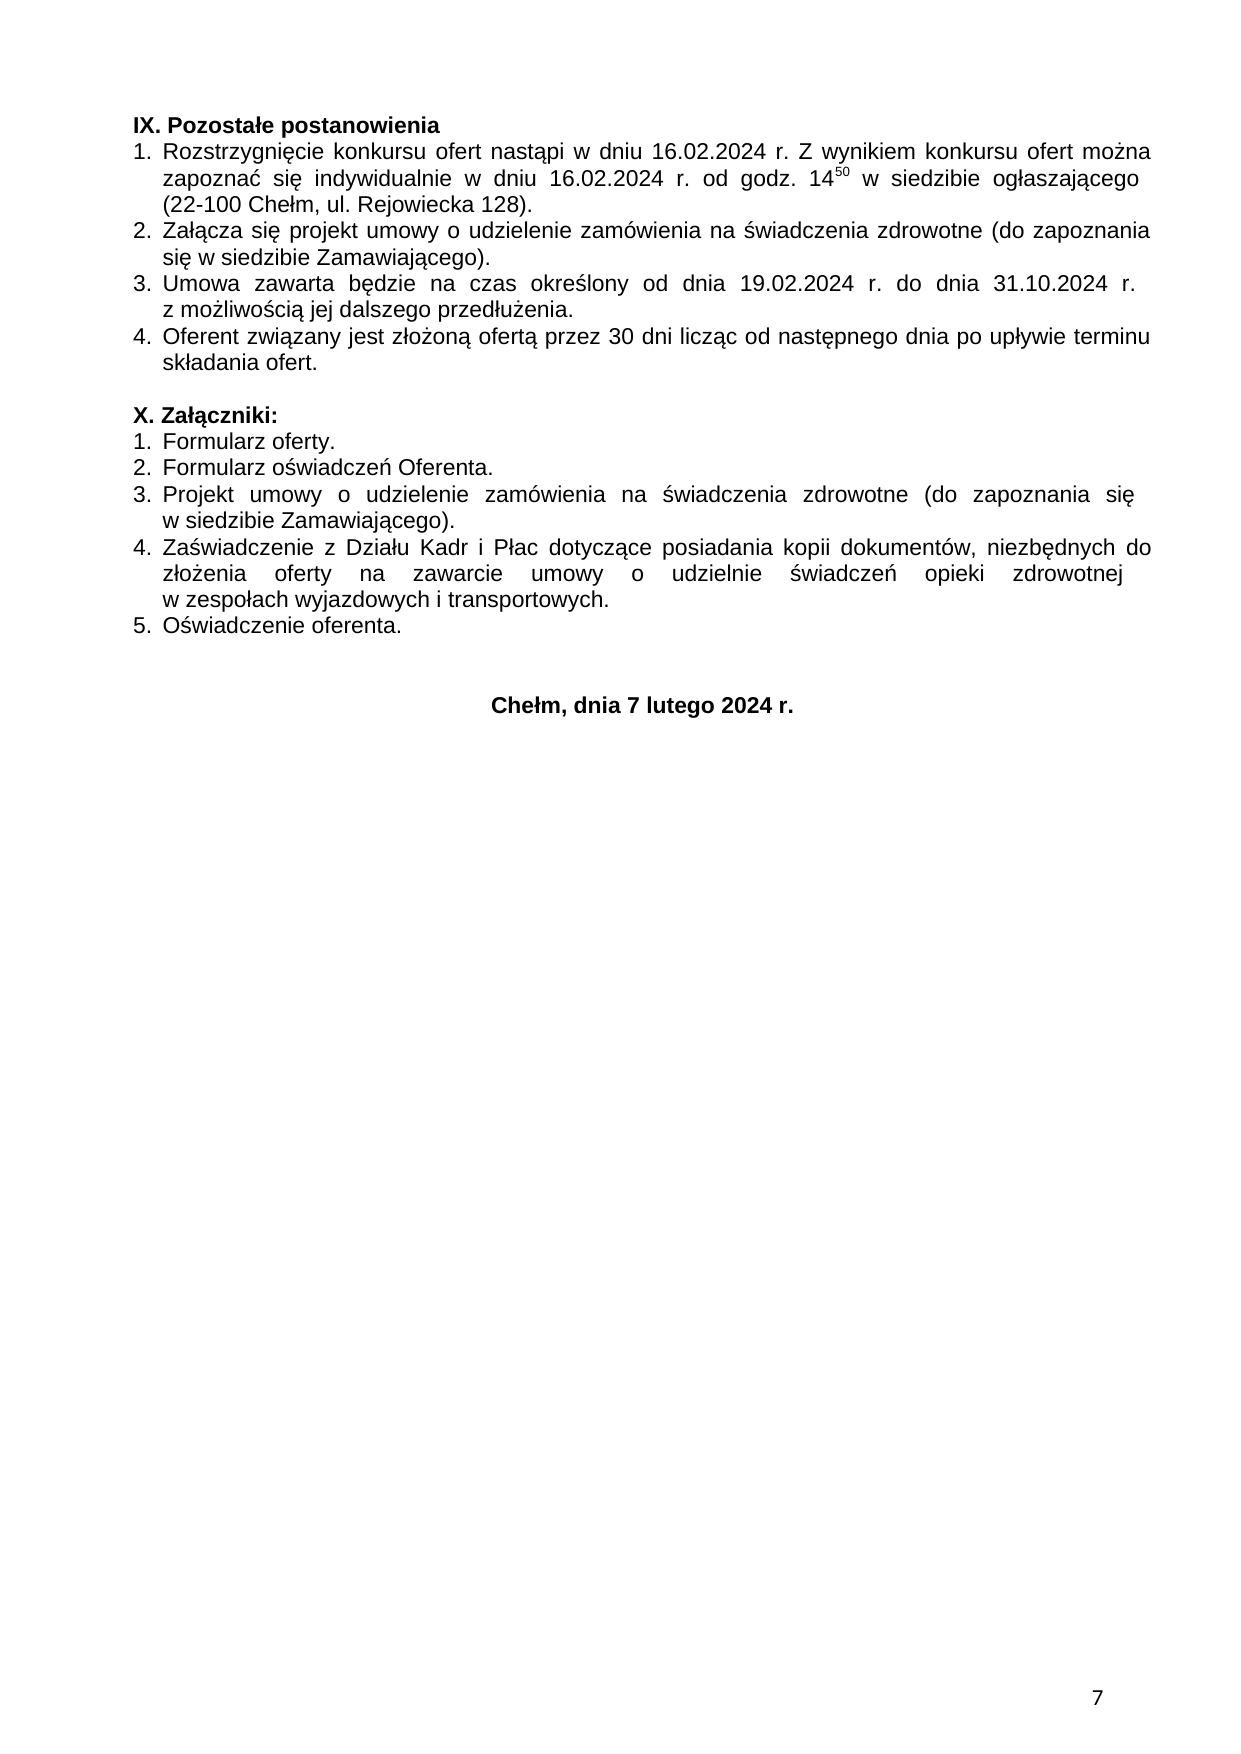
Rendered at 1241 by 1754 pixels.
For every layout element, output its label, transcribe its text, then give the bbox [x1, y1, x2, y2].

list Oferent związany jest złożoną ofertą przez 30 dni licząc od następnego dnia po upływie terminu składania ofert. [133, 323, 1152, 375]
list Załącza się projekt umowy o udzielenie zamówienia na świadczenia zdrowotne (do zapoznania się w siedzibie Zamawiającego). [133, 217, 1152, 270]
list Projekt umowy o udzielenie zamówienia na świadczenia zdrowotne (do zapoznania się w siedzibie Zamawiającego). [133, 481, 1152, 533]
text IX. Pozostałe postanowienia [133, 112, 1152, 138]
list Rozstrzygnięcie konkursu ofert nastąpi w dniu 16.02.2024 r. Z wynikiem konkursu ofert można zapoznać się indywidualnie w dniu 16.02.2024 r. od godz. 1450 w siedzibie ogłaszającego (22-100 Chełm, ul. Rejowiecka 128). [133, 138, 1152, 217]
text X. Załączniki: [133, 402, 1152, 428]
list Formularz oferty. [133, 428, 1152, 454]
list Oświadczenie oferenta. [133, 612, 1152, 639]
text Chełm, dnia 7 lutego 2024 r. [133, 692, 1152, 718]
list Formularz oświadczeń Oferenta. [133, 454, 1152, 481]
list Umowa zawarta będzie na czas określony od dnia 19.02.2024 r. do dnia 31.10.2024 r. z możliwością jej dalszego przedłużenia. [133, 270, 1152, 323]
list Zaświadczenie z Działu Kadr i Płac dotyczące posiadania kopii dokumentów, niezbędnych do złożenia oferty na zawarcie umowy o udzielnie świadczeń opieki zdrowotnej w zespołach wyjazdowych i transportowych. [133, 533, 1152, 612]
